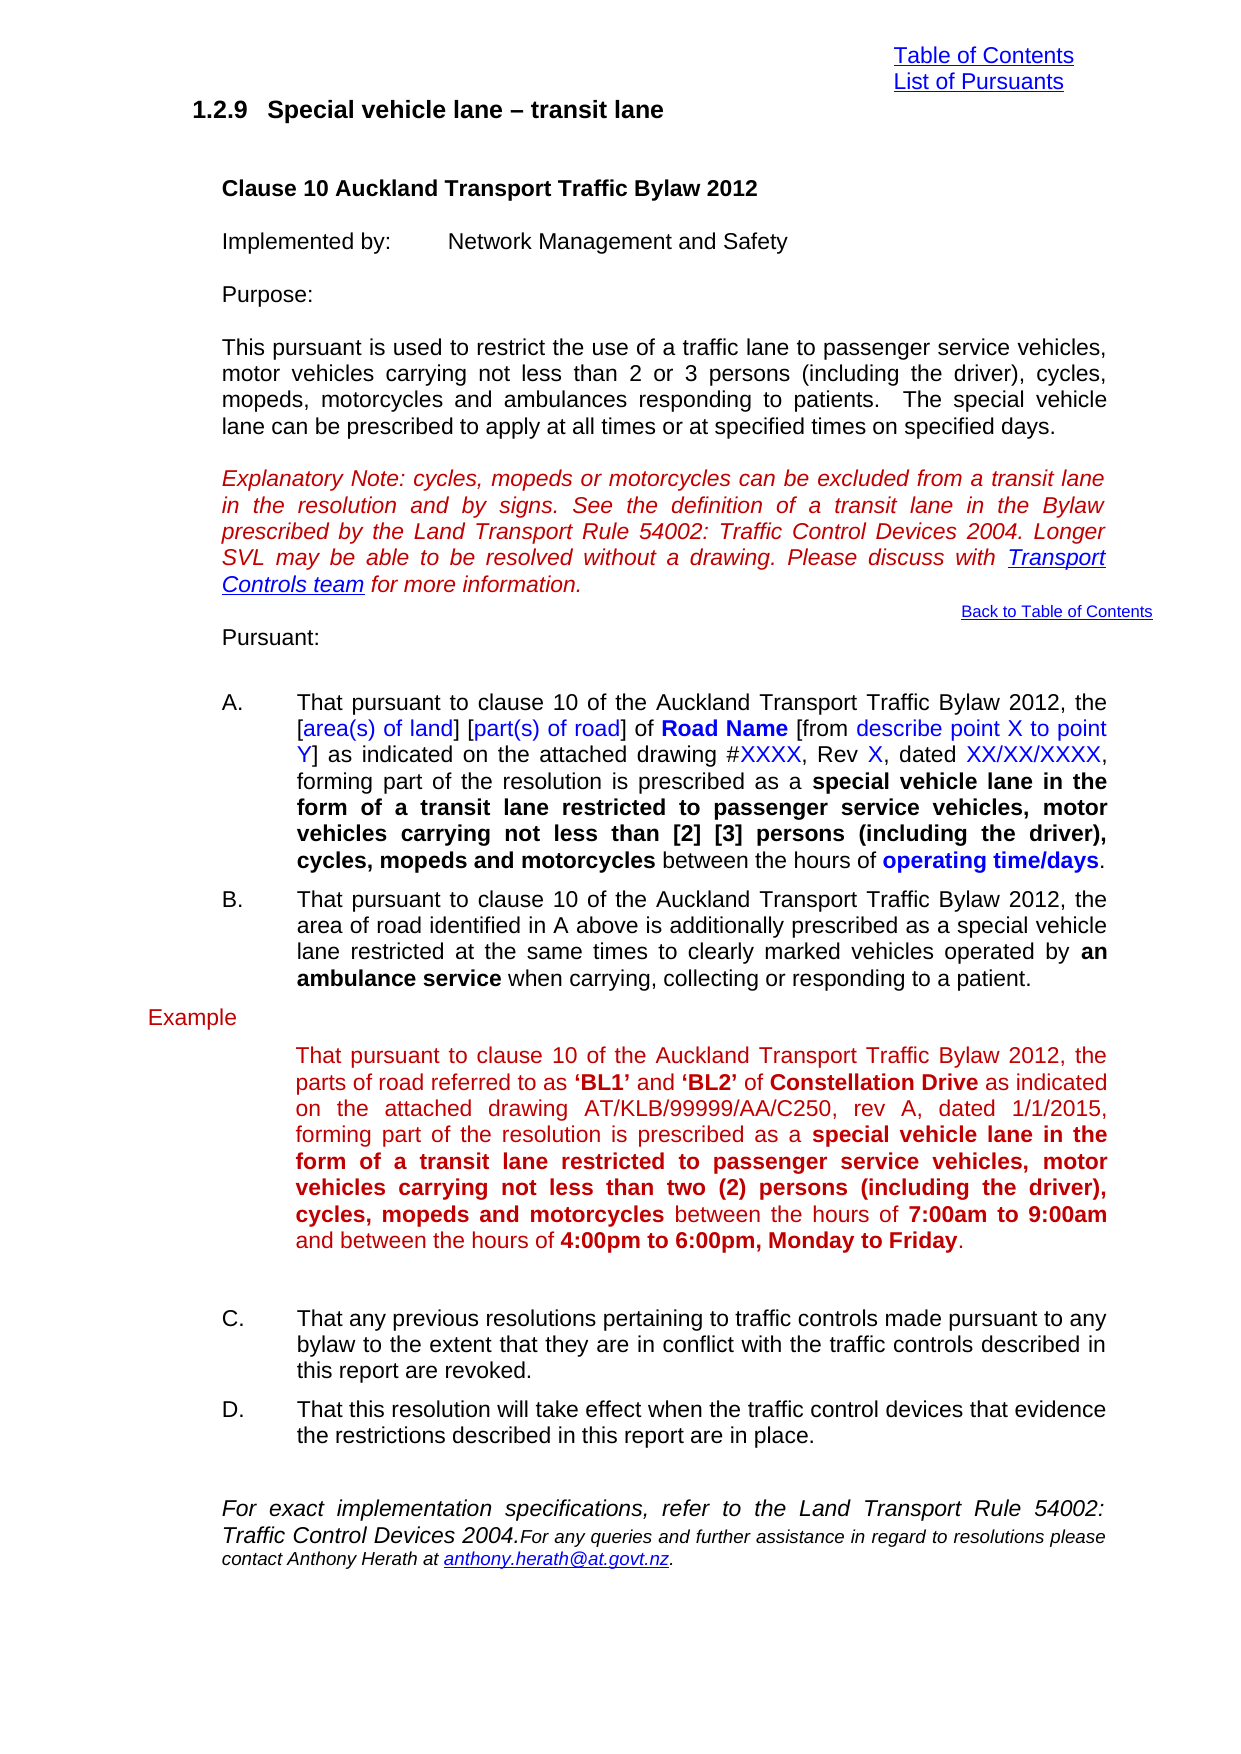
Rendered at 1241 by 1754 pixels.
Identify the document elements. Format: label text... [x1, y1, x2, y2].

list That any previous resolutions pertaining to traffic controls made pursuant to any bylaw to the extent that they are in conflict with the traffic controls described in this report are revoked. [222, 1304, 1107, 1384]
list That pursuant to clause 10 of the Auckland Transport Traffic Bylaw 2012, the area of road identified in A above is additionally prescribed as a special vehicle lane restricted at the same times to clearly marked vehicles operated by an ambulance service when carrying, collecting or responding to a patient. [222, 886, 1107, 991]
text Purpose: [222, 281, 1107, 307]
text Explanatory Note: cycles, mopeds or motorcycles can be excluded from a transit lane in the resolution and by signs. See the definition of a transit lane in the Bylaw prescribed by the Land Transport Rule 54002: Traffic Control Devices 2004. Longer SVL may be able to be resolved without a drawing. Please discuss with Transport Controls team for more information. [222, 465, 1107, 597]
text Pursuant: [222, 623, 1107, 650]
text Clause 10 Auckland Transport Traffic Bylaw 2012 [222, 175, 1107, 202]
subtitle Special vehicle lane – transit lane [192, 95, 1107, 124]
list That this resolution will take effect when the traffic control devices that evidence the restrictions described in this report are in place. [222, 1396, 1107, 1449]
text Implemented by: Network Management and Safety [222, 228, 1107, 254]
text Example [148, 1003, 1107, 1030]
list That pursuant to clause 10 of the Auckland Transport Traffic Bylaw 2012, the [area(s) of land] [part(s) of road] of Road Name [from describe point X to point Y] as indicated on the attached drawing #XXXX, Rev X, dated XX/XX/XXXX, forming part of the resolution is prescribed as a special vehicle lane in the form of a transit lane restricted to passenger service vehicles, motor vehicles carrying not less than [2] [3] persons (including the driver), cycles, mopeds and motorcycles between the hours of operating time/days. [222, 689, 1107, 873]
text That pursuant to clause 10 of the Auckland Transport Traffic Bylaw 2012, the parts of road referred to as ‘BL1’ and ‘BL2’ of Constellation Drive as indicated on the attached drawing AT/KLB/99999/AA/C250, rev A, dated 1/1/2015, forming part of the resolution is prescribed as a special vehicle lane in the form of a transit lane restricted to passenger service vehicles, motor vehicles carrying not less than two (2) persons (including the driver), cycles, mopeds and motorcycles between the hours of 7:00am to 9:00am and between the hours of 4:00pm to 6:00pm, Monday to Friday. [295, 1042, 1107, 1253]
text This pursuant is used to restrict the use of a traffic lane to passenger service vehicles, motor vehicles carrying not less than 2 or 3 persons (including the driver), cycles, mopeds, motorcycles and ambulances responding to patients. The special vehicle lane can be prescribed to apply at all times or at specified times on specified days. [222, 333, 1107, 439]
text For exact implementation specifications, refer to the Land Transport Rule 54002: Traffic Control Devices 2004.For any queries and further assistance in regard to resolutions please contact Anthony Herath at anthony.herath@at.govt.nz. [222, 1495, 1107, 1570]
